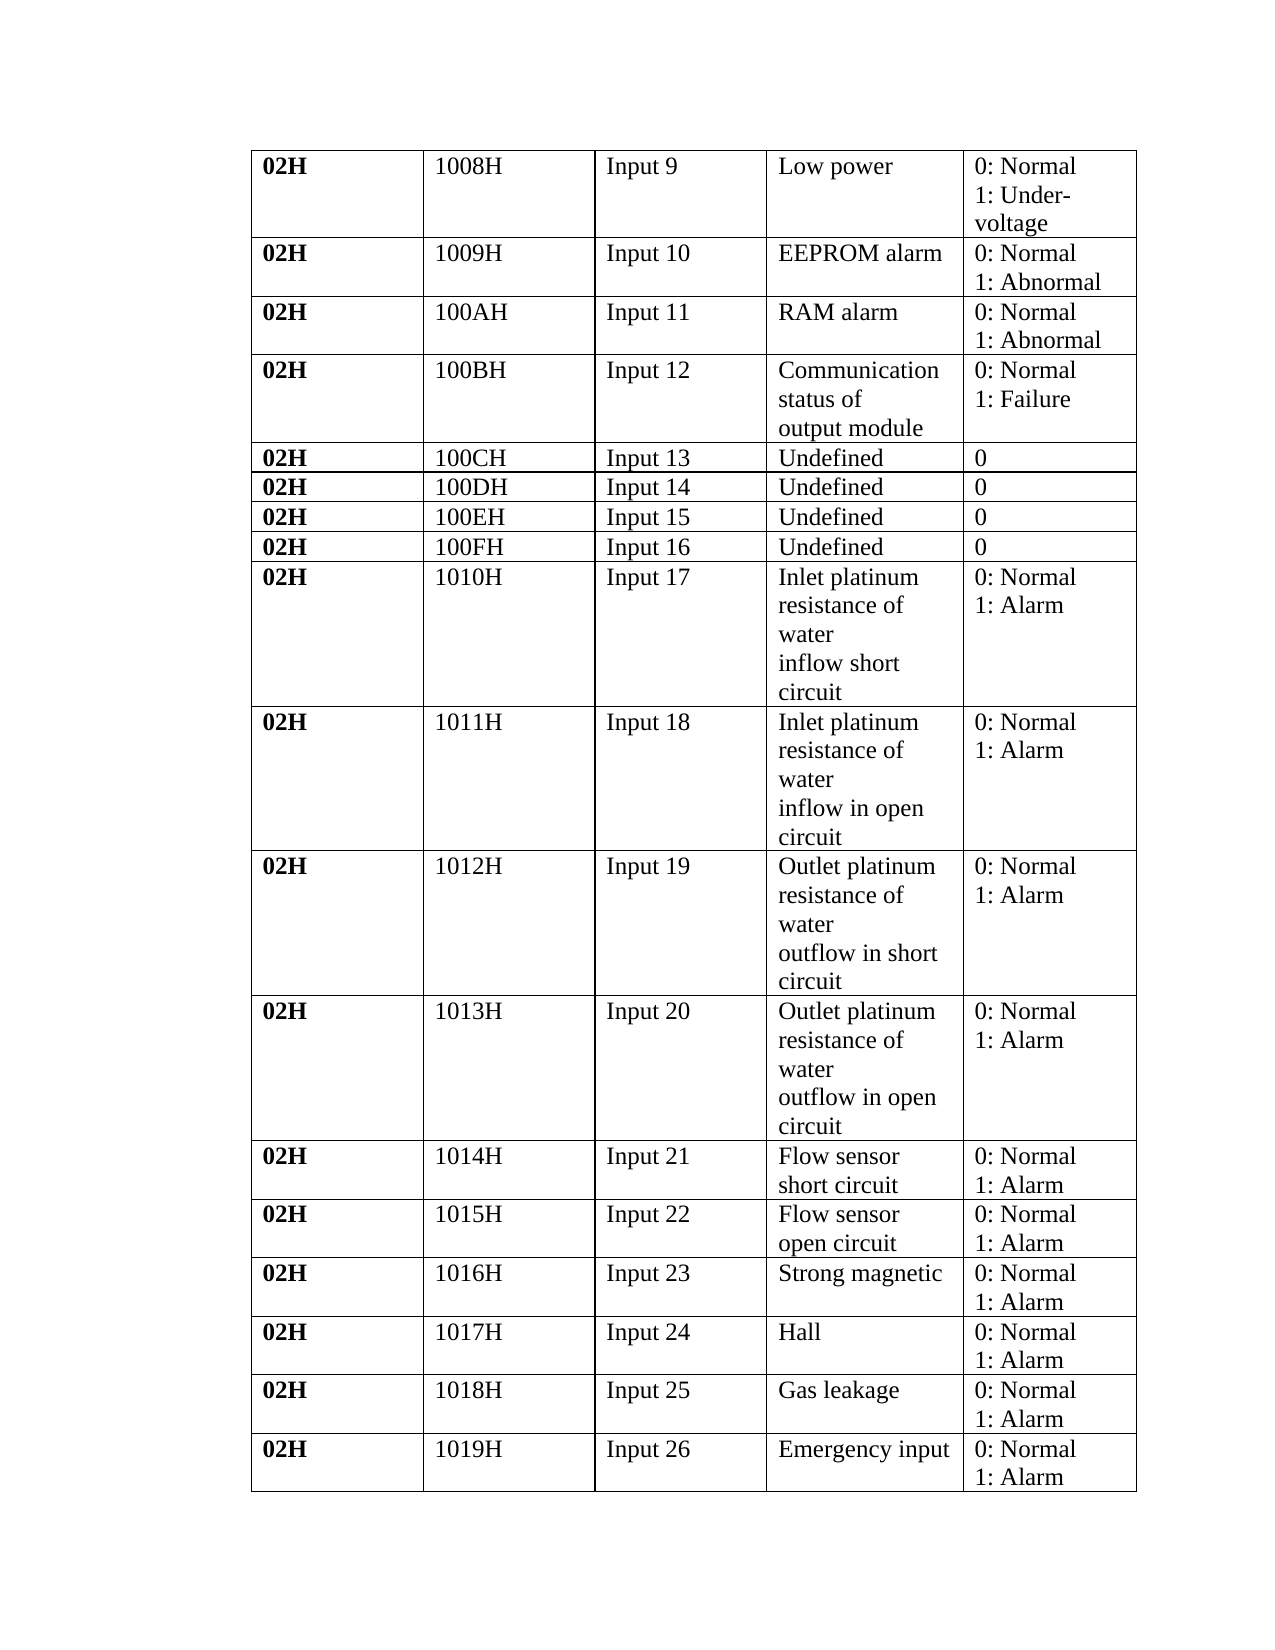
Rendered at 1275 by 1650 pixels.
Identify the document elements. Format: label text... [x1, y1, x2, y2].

table_cell 100FH [424, 532, 594, 561]
table_cell Outlet platinum resistance of water outflow in open circuit [767, 996, 963, 1140]
table_cell Undefined [767, 532, 963, 561]
table_cell 02H [252, 1141, 423, 1198]
table_cell 0 [964, 473, 1136, 501]
table_cell 1013H [424, 996, 594, 1140]
table_cell 1009H [424, 238, 594, 296]
table_cell Input 11 [596, 297, 766, 354]
table_cell Input 21 [596, 1141, 766, 1198]
table_cell Input 22 [596, 1200, 766, 1257]
table_cell 0: Normal 1: Alarm [964, 1317, 1136, 1374]
table_cell 1011H [424, 707, 594, 850]
table_cell 0 [964, 443, 1136, 471]
table_cell 02H [252, 707, 423, 850]
table_cell 0: Normal 1: Abnormal [964, 238, 1136, 296]
table_cell 02H [252, 851, 423, 995]
table_cell 100BH [424, 355, 594, 442]
table_cell 02H [252, 1258, 423, 1316]
table_cell 100DH [424, 473, 594, 501]
table_cell 0: Normal 1: Under-voltage [964, 151, 1136, 237]
table_cell 1014H [424, 1141, 594, 1198]
table_cell Input 9 [596, 151, 766, 237]
table_cell 1017H [424, 1317, 594, 1374]
table_cell 02H [252, 355, 423, 442]
table_cell 02H [252, 1200, 423, 1257]
table_cell EEPROM alarm [767, 238, 963, 296]
table_cell Input 19 [596, 851, 766, 995]
table_cell Input 23 [596, 1258, 766, 1316]
table_cell 1018H [424, 1375, 594, 1433]
table_cell Input 18 [596, 707, 766, 850]
table_cell Input 12 [596, 355, 766, 442]
table_cell 0: Normal 1: Alarm [964, 996, 1136, 1140]
table_cell 02H [252, 238, 423, 296]
table_cell 02H [252, 996, 423, 1140]
table_cell Gas leakage [767, 1375, 963, 1433]
table_cell 1008H [424, 151, 594, 237]
table_cell 0: Normal 1: Alarm [964, 1434, 1136, 1491]
table_cell Strong magnetic [767, 1258, 963, 1316]
table_cell RAM alarm [767, 297, 963, 354]
table_cell Undefined [767, 473, 963, 501]
table_cell Undefined [767, 443, 963, 471]
table_cell 100AH [424, 297, 594, 354]
table_cell 100CH [424, 443, 594, 471]
table_cell 100EH [424, 502, 594, 531]
table_cell Communication status of output module [767, 355, 963, 442]
table_cell Input 24 [596, 1317, 766, 1374]
table_cell 02H [252, 502, 423, 531]
table_cell 1015H [424, 1200, 594, 1257]
table_cell 0: Normal 1: Failure [964, 355, 1136, 442]
table_cell Inlet platinum resistance of water inflow in open circuit [767, 707, 963, 850]
table_cell 0 [964, 532, 1136, 561]
table_cell 1016H [424, 1258, 594, 1316]
table_cell Input 25 [596, 1375, 766, 1433]
table_cell 02H [252, 151, 423, 237]
table_cell 1010H [424, 562, 594, 706]
table_cell 0: Normal 1: Alarm [964, 851, 1136, 995]
table_cell 0: Normal 1: Abnormal [964, 297, 1136, 354]
table_cell 02H [252, 532, 423, 561]
table_cell Input 20 [596, 996, 766, 1140]
table_cell 02H [252, 473, 423, 501]
table_cell 02H [252, 1317, 423, 1374]
table_cell 02H [252, 1375, 423, 1433]
table_cell 02H [252, 1434, 423, 1491]
table_cell Input 13 [596, 443, 766, 471]
table_cell 02H [252, 443, 423, 471]
table_cell Input 10 [596, 238, 766, 296]
table_cell Input 15 [596, 502, 766, 531]
table_cell 0: Normal 1: Alarm [964, 707, 1136, 850]
table_cell Hall [767, 1317, 963, 1374]
table_cell Flow sensor open circuit [767, 1200, 963, 1257]
table_cell Emergency input [767, 1434, 963, 1491]
table_cell Inlet platinum resistance of water inflow short circuit [767, 562, 963, 706]
table_cell 0: Normal 1: Alarm [964, 1375, 1136, 1433]
table_cell Low power [767, 151, 963, 237]
table_cell 0: Normal 1: Alarm [964, 1141, 1136, 1198]
table_cell Outlet platinum resistance of water outflow in short circuit [767, 851, 963, 995]
table_cell Input 16 [596, 532, 766, 561]
table_cell 0: Normal 1: Alarm [964, 1200, 1136, 1257]
table_cell 0 [964, 502, 1136, 531]
table_cell 0: Normal 1: Alarm [964, 1258, 1136, 1316]
table_cell 1012H [424, 851, 594, 995]
table_cell Undefined [767, 502, 963, 531]
table_cell Flow sensor short circuit [767, 1141, 963, 1198]
table_cell Input 17 [596, 562, 766, 706]
table_cell Input 26 [596, 1434, 766, 1491]
table_cell 02H [252, 297, 423, 354]
table_cell 02H [252, 562, 423, 706]
table_cell 0: Normal 1: Alarm [964, 562, 1136, 706]
table_cell Input 14 [596, 473, 766, 501]
table_cell 1019H [424, 1434, 594, 1491]
